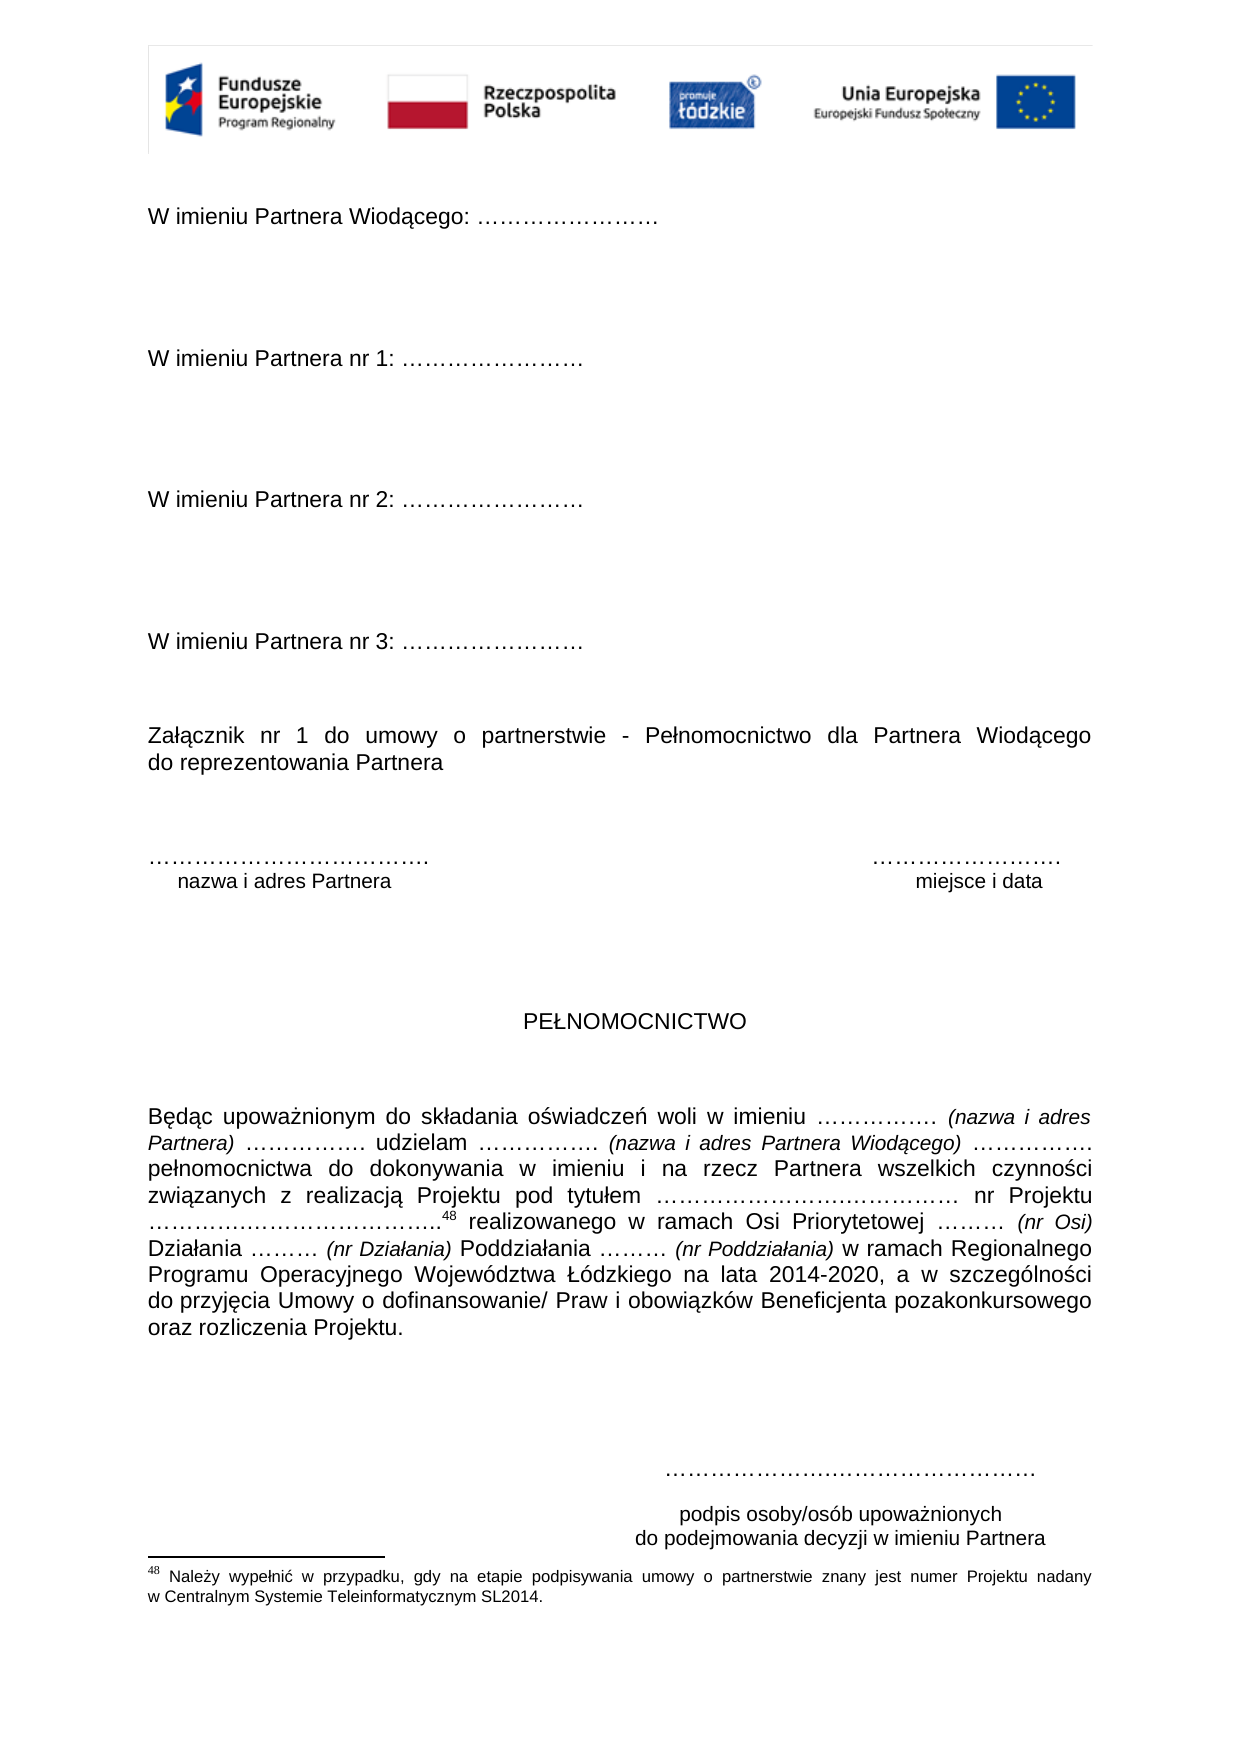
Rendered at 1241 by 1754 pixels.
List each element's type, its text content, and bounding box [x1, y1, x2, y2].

text W imieniu Partnera nr 3: …………………… [148, 628, 1093, 654]
text nazwa i adres Partnera miejsce i data [148, 869, 1093, 893]
text ………………….……………………… [650, 1455, 1093, 1481]
text W imieniu Partnera Wiodącego: …………………… [148, 203, 1093, 229]
text W imieniu Partnera nr 1: …………………… [148, 344, 1093, 371]
picture [147, 44, 1093, 154]
text PEŁNOMOCNICTWO [177, 1008, 1093, 1035]
text ………………………………. ……………………. [148, 843, 1093, 869]
text do podejmowania decyzji w imieniu Partnera [635, 1526, 1093, 1550]
text podpis osoby/osób upoważnionych [679, 1502, 1093, 1526]
text Będąc upoważnionym do składania oświadczeń woli w imieniu ……………. (nazwa i adres Partnera) ……………. udzielam ……………. (nazwa i adres Partnera Wiodącego) ……………. pełnomocnictwa do dokonywania w imieniu i na rzecz Partnera wszelkich czynności związanych z realizacją Projektu pod tytułem …………………….…………… nr Projektu ………….…………………….. realizowanego w ramach Osi Priorytetowej ……… (nr Osi) Działania ……… (nr Działania) Poddziałania ……… (nr Poddziałania) w ramach Regionalnego Programu Operacyjnego Województwa Łódzkiego na lata 2014-2020, a w szczególności do przyjęcia Umowy o dofinansowanie/ Praw i obowiązków Beneficjenta pozakonkursowego oraz rozliczenia Projektu. [148, 1103, 1093, 1340]
text W imieniu Partnera nr 2: …………………… [148, 486, 1093, 512]
text Załącznik nr 1 do umowy o partnerstwie - Pełnomocnictwo dla Partnera Wiodącego do reprezentowania Partnera [148, 722, 1093, 775]
